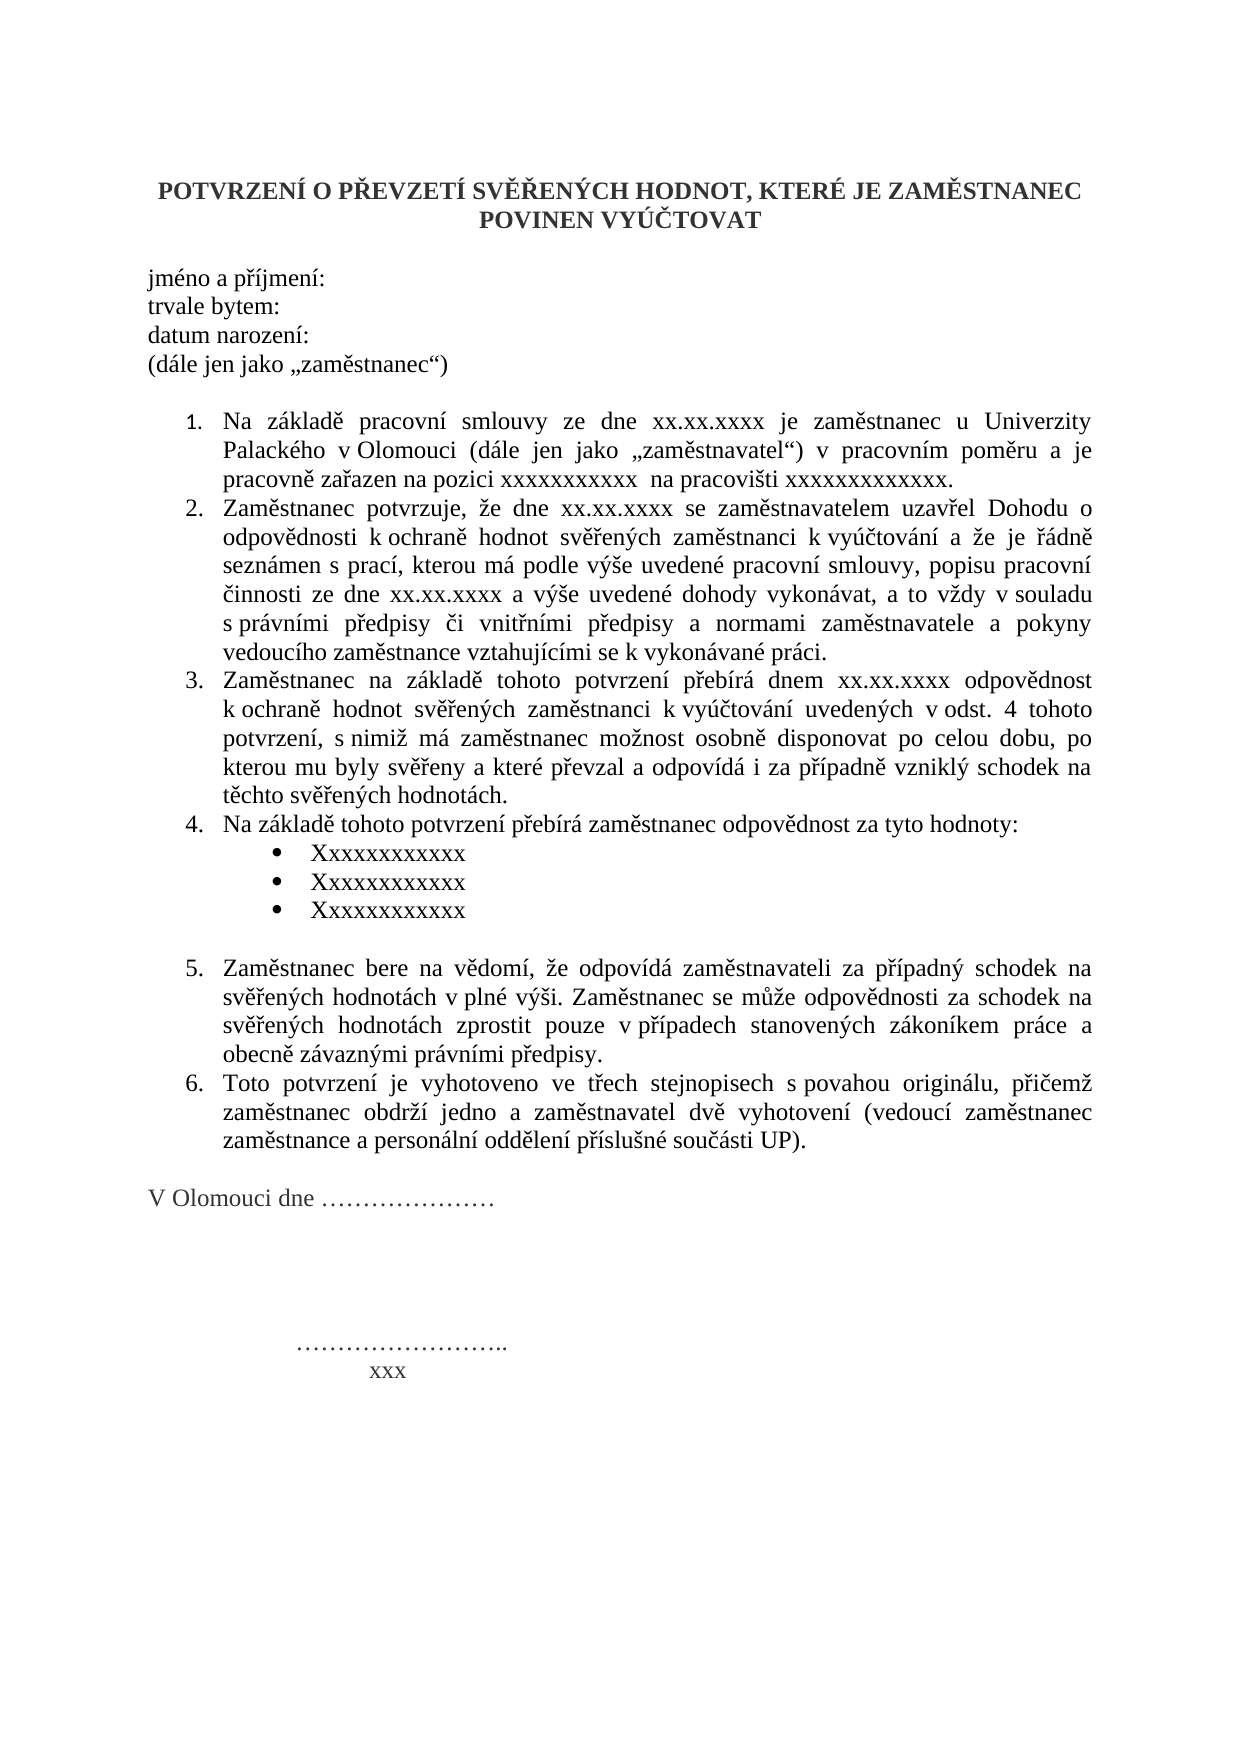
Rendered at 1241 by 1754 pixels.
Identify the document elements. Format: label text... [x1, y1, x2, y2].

list Na základě pracovní smlouvy ze dne xx.xx.xxxx je zaměstnanec u Univerzity Palackého v Olomouci (dále jen jako „zaměstnavatel“) v pracovním poměru a je pracovně zařazen na pozici xxxxxxxxxxx na pracovišti xxxxxxxxxxxxx. [185, 406, 1093, 493]
text jméno a příjmení: [148, 263, 1093, 291]
text xxx [148, 1355, 1093, 1384]
text V Olomouci dne ………………… [148, 1183, 1093, 1212]
text …………………….. [148, 1327, 1093, 1355]
text datum narození: [148, 320, 1093, 349]
list Zaměstnanec na základě tohoto potvrzení přebírá dnem xx.xx.xxxx odpovědnost k ochraně hodnot svěřených zaměstnanci k vyúčtování uvedených v odst. 4 tohoto potvrzení, s nimiž má zaměstnanec možnost osobně disponovat po celou dobu, po kterou mu byly svěřeny a které převzal a odpovídá i za případně vzniklý schodek na těchto svěřených hodnotách. [185, 665, 1093, 809]
list Zaměstnanec bere na vědomí, že odpovídá zaměstnavateli za případný schodek na svěřených hodnotách v plné výši. Zaměstnanec se může odpovědnosti za schodek na svěřených hodnotách zprostit pouze v případech stanovených zákoníkem práce a obecně závaznými právními předpisy. [185, 953, 1093, 1068]
list Na základě tohoto potvrzení přebírá zaměstnanec odpovědnost za tyto hodnoty: [185, 809, 1093, 838]
list Toto potvrzení je vyhotoveno ve třech stejnopisech s povahou originálu, přičemž zaměstnanec obdrží jedno a zaměstnavatel dvě vyhotovení (vedoucí zaměstnanec zaměstnance a personální oddělení příslušné součásti UP). [185, 1068, 1093, 1154]
list Xxxxxxxxxxxx [273, 867, 1093, 895]
list Xxxxxxxxxxxx [273, 895, 1093, 924]
text (dále jen jako „zaměstnanec“) [148, 349, 1093, 378]
list Xxxxxxxxxxxx [273, 838, 1093, 867]
list Zaměstnanec potvrzuje, že dne xx.xx.xxxx se zaměstnavatelem uzavřel Dohodu o odpovědnosti k ochraně hodnot svěřených zaměstnanci k vyúčtování a že je řádně seznámen s prací, kterou má podle výše uvedené pracovní smlouvy, popisu pracovní činnosti ze dne xx.xx.xxxx a výše uvedené dohody vykonávat, a to vždy v souladu s právními předpisy či vnitřními předpisy a normami zaměstnavatele a pokyny vedoucího zaměstnance vztahujícími se k vykonávané práci. [185, 493, 1093, 665]
text POTVRZENÍ O PŘEVZETÍ SVĚŘENÝCH HODNOT, KTERÉ JE ZAMĚSTNANEC POVINEN VYÚČTOVAT [148, 176, 1093, 234]
text trvale bytem: [148, 291, 1093, 320]
